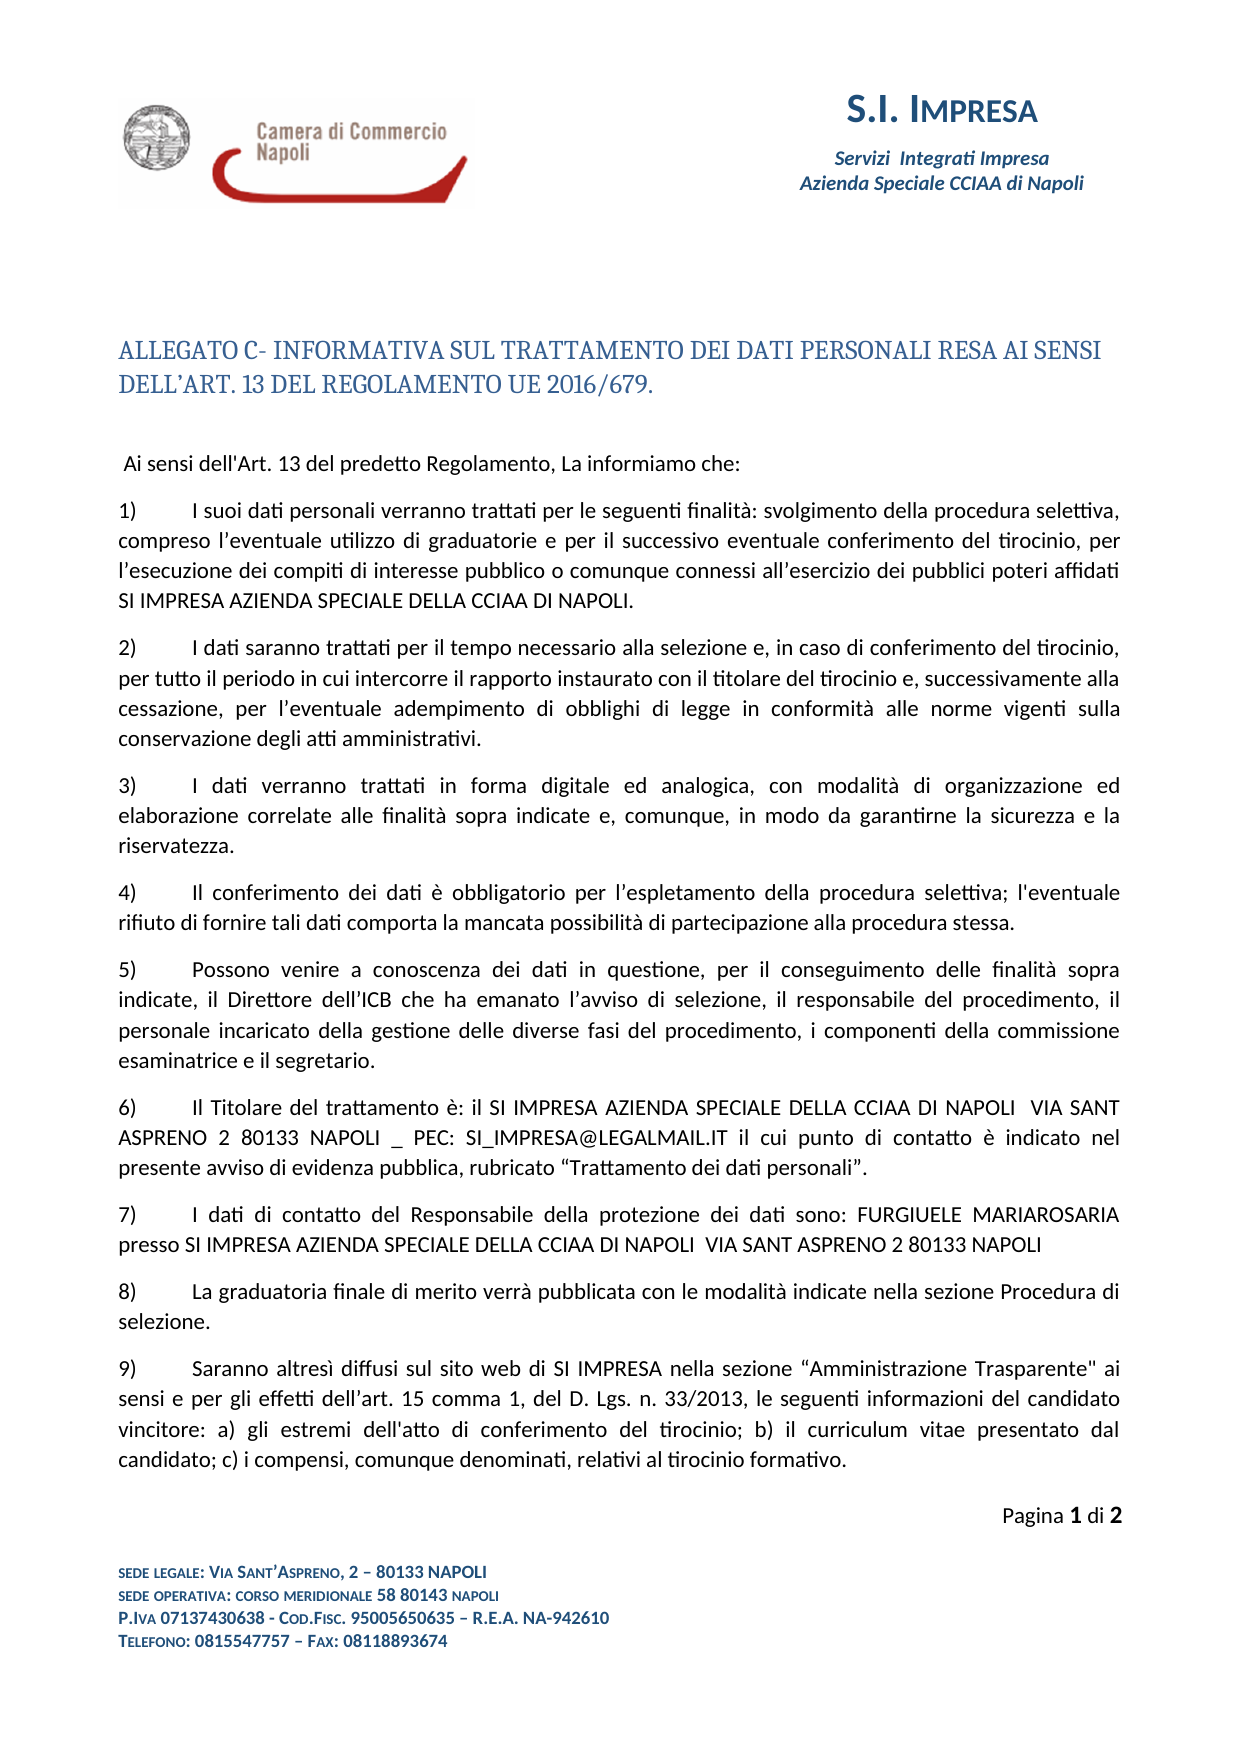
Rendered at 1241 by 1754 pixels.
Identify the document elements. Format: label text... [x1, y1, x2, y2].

text 8) La graduatoria finale di merito verrà pubblicata con le modalità indicate nella sezione Procedura di selezione. [118, 1277, 1122, 1335]
subtitle ALLEGATO C- INFORMATIVA SUL TRATTAMENTO DEI DATI PERSONALI RESA AI SENSI DELL’ART. 13 DEL REGOLAMENTO UE 2016/679. [118, 335, 1122, 400]
text 3) I dati verranno trattati in forma digitale ed analogica, con modalità di organizzazione ed elaborazione correlate alle finalità sopra indicate e, comunque, in modo da garantirne la sicurezza e la riservatezza. [118, 771, 1122, 859]
text 7) I dati di contatto del Responsabile della protezione dei dati sono: FURGIUELE MARIAROSARIA presso SI IMPRESA AZIENDA SPECIALE DELLA CCIAA DI NAPOLI VIA SANT ASPRENO 2 80133 NAPOLI [118, 1200, 1122, 1258]
text 2) I dati saranno trattati per il tempo necessario alla selezione e, in caso di conferimento del tirocinio, per tutto il periodo in cui intercorre il rapporto instaurato con il titolare del tirocinio e, successivamente alla cessazione, per l’eventuale adempimento di obblighi di legge in conformità alle norme vigenti sulla conservazione degli atti amministrativi. [118, 633, 1122, 752]
text 5) Possono venire a conoscenza dei dati in questione, per il conseguimento delle finalità sopra indicate, il Direttore dell’ICB che ha emanato l’avviso di selezione, il responsabile del procedimento, il personale incaricato della gestione delle diverse fasi del procedimento, i componenti della commissione esaminatrice e il segretario. [118, 955, 1122, 1074]
text 9) Saranno altresì diffusi sul sito web di SI IMPRESA nella sezione “Amministrazione Trasparente" ai sensi e per gli effetti dell’art. 15 comma 1, del D. Lgs. n. 33/2013, le seguenti informazioni del candidato vincitore: a) gli estremi dell'atto di conferimento del tirocinio; b) il curriculum vitae presentato dal candidato; c) i compensi, comunque denominati, relativi al tirocinio formativo. [118, 1354, 1122, 1473]
text Ai sensi dell'Art. 13 del predetto Regolamento, La informiamo che: [118, 449, 1122, 477]
text 4) Il conferimento dei dati è obbligatorio per l’espletamento della procedura selettiva; l'eventuale rifiuto di fornire tali dati comporta la mancata possibilità di partecipazione alla procedura stessa. [118, 878, 1122, 936]
text 1) I suoi dati personali verranno trattati per le seguenti finalità: svolgimento della procedura selettiva, compreso l’eventuale utilizzo di graduatorie e per il successivo eventuale conferimento del tirocinio, per l’esecuzione dei compiti di interesse pubblico o comunque connessi all’esercizio dei pubblici poteri affidati SI IMPRESA AZIENDA SPECIALE DELLA CCIAA DI NAPOLI. [118, 496, 1122, 614]
text 6) Il Titolare del trattamento è: il SI IMPRESA AZIENDA SPECIALE DELLA CCIAA DI NAPOLI VIA SANT ASPRENO 2 80133 NAPOLI _ PEC: SI_IMPRESA@LEGALMAIL.IT il cui punto di contatto è indicato nel presente avviso di evidenza pubblica, rubricato “Trattamento dei dati personali”. [118, 1093, 1122, 1181]
picture [117, 98, 476, 208]
